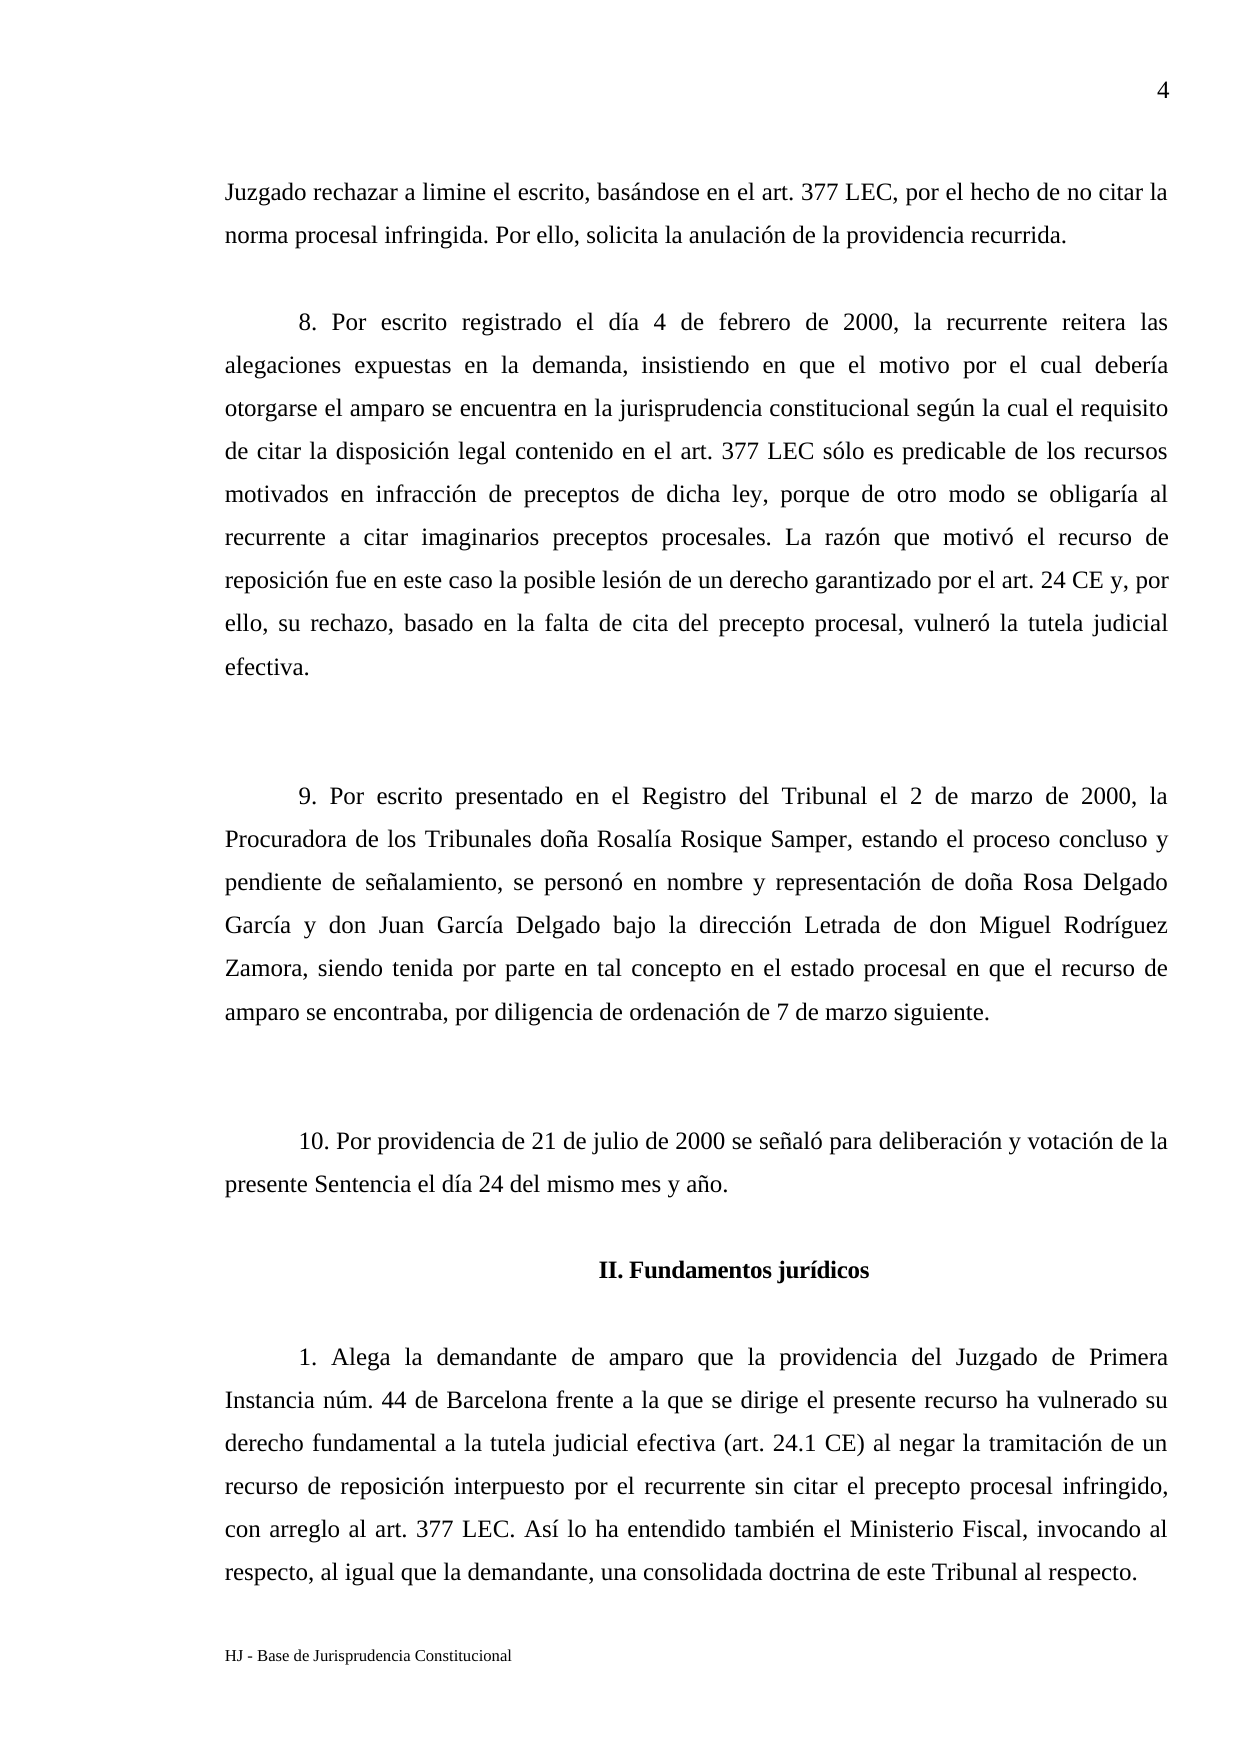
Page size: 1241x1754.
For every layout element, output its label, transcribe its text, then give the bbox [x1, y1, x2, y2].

text 10. Por providencia de 21 de julio de 2000 se señaló para deliberación y votación de la presente Sentencia el día 24 del mismo mes y año. [224, 1126, 1169, 1198]
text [224, 177, 1169, 249]
text 8. Por escrito registrado el día 4 de febrero de 2000, la recurrente reitera las alegaciones expuestas en la demanda, insistiendo en que el motivo por el cual debería otorgarse el amparo se encuentra en la jurisprudencia constitucional según la cual el requisito de citar la disposición legal contenido en el art. 377 LEC sólo es predicable de los recursos motivados en infracción de preceptos de dicha ley, porque de otro modo se obligaría al recurrente a citar imaginarios preceptos procesales. La razón que motivó el recurso de reposición fue en este caso la posible lesión de un derecho garantizado por el art. 24 CE y, por ello, su rechazo, basado en la falta de cita del precepto procesal, vulneró la tutela judicial efectiva. [224, 307, 1169, 680]
subtitle II. Fundamentos jurídicos [224, 1255, 1169, 1284]
text 9. Por escrito presentado en el Registro del Tribunal el 2 de marzo de 2000, la Procuradora de los Tribunales doña Rosalía Rosique Samper, estando el proceso concluso y pendiente de señalamiento, se personó en nombre y representación de doña Rosa Delgado García y don Juan García Delgado bajo la dirección Letrada de don Miguel Rodríguez Zamora, siendo tenida por parte en tal concepto en el estado procesal en que el recurso de amparo se encontraba, por diligencia de ordenación de 7 de marzo siguiente. [224, 781, 1169, 1025]
text 1. Alega la demandante de amparo que la providencia del Juzgado de Primera Instancia núm. 44 de Barcelona frente a la que se dirige el presente recurso ha vulnerado su derecho fundamental a la tutela judicial efectiva (art. 24.1 CE) al negar la tramitación de un recurso de reposición interpuesto por el recurrente sin citar el precepto procesal infringido, con arreglo al art. 377 LEC. Así lo ha entendido también el Ministerio Fiscal, invocando al respecto, al igual que la demandante, una consolidada doctrina de este Tribunal al respecto. [224, 1342, 1169, 1586]
